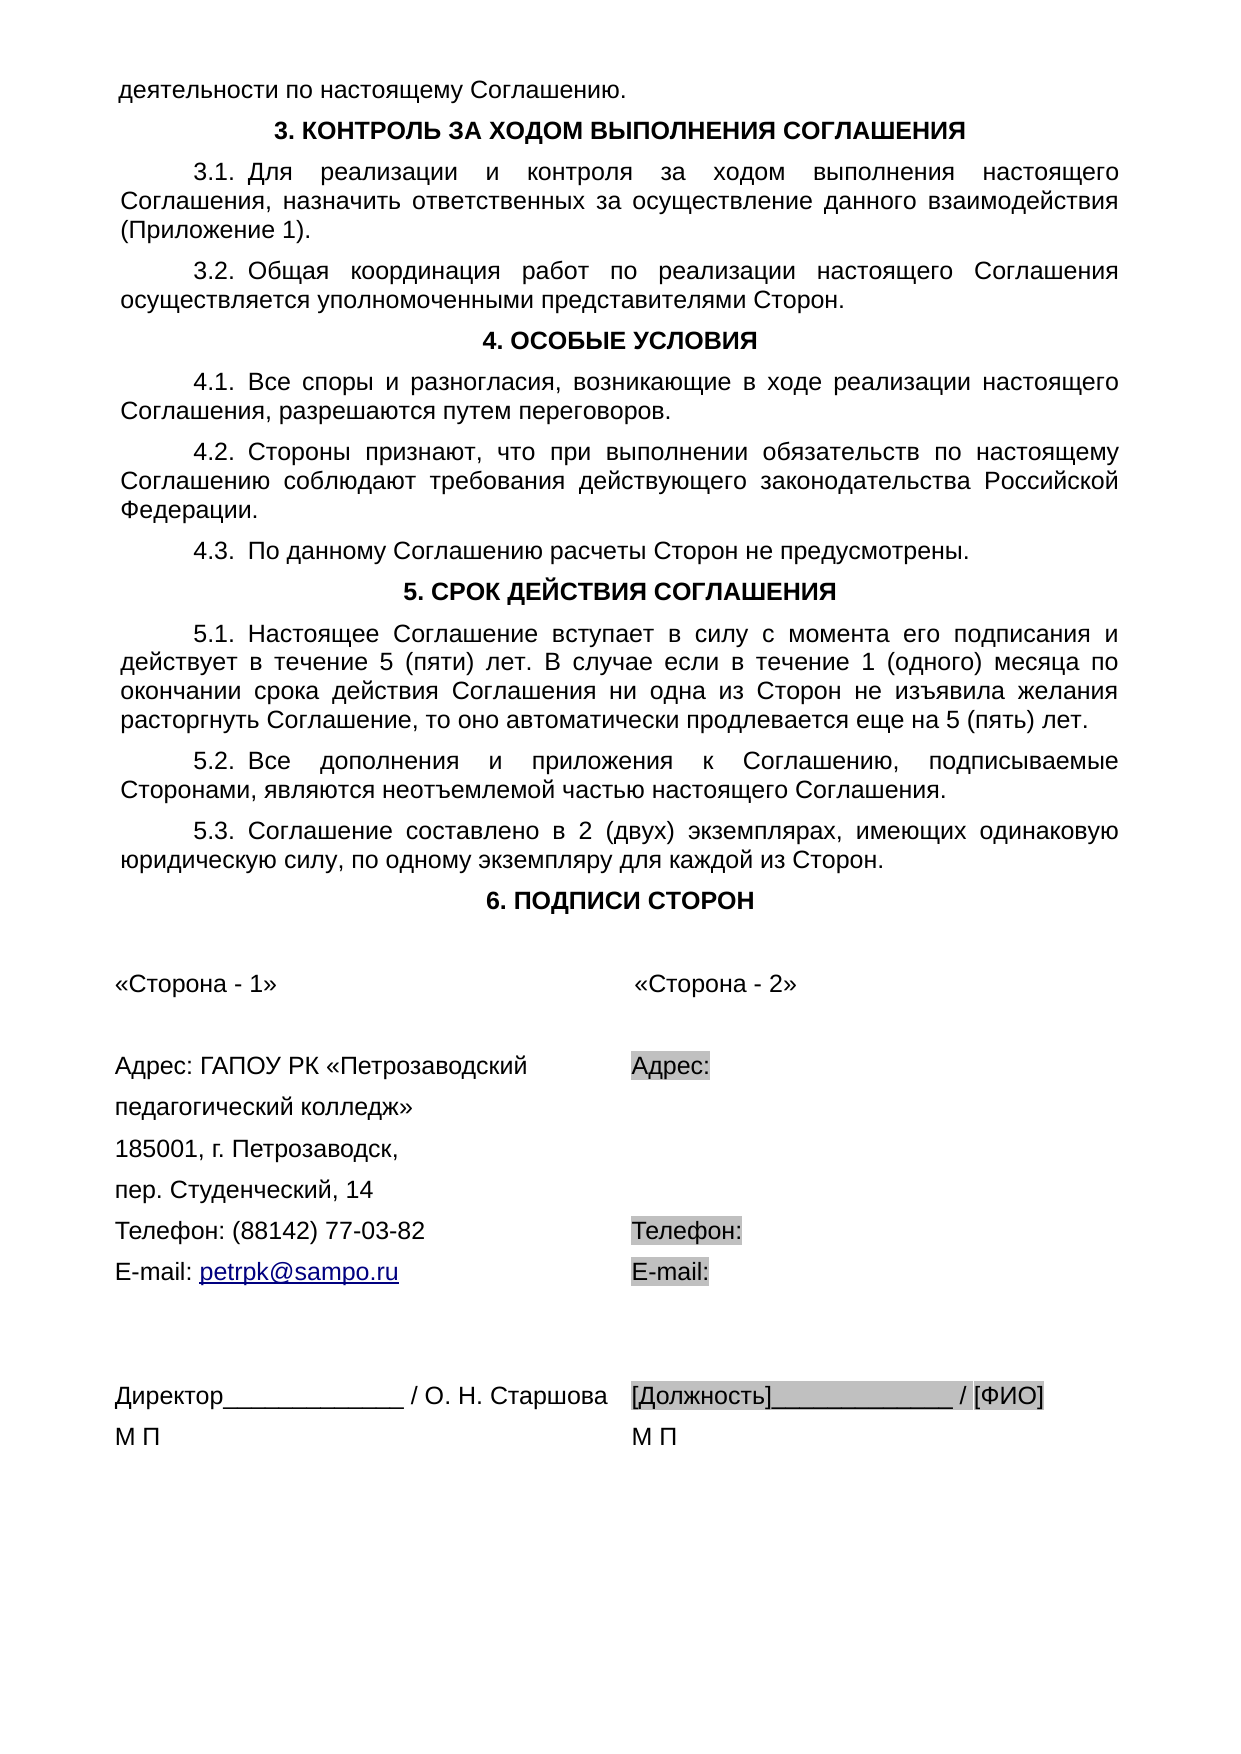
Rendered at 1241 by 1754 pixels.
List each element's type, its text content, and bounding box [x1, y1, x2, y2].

list Настоящее Соглашение вступает в силу с момента его подписания и действует в течение 5 (пяти) лет. В случае если в течение 1 (одного) месяца по окончании срока действия Соглашения ни одна из Сторон не изъявила желания расторгнуть Соглашение, то оно автоматически продлевается еще на 5 (пять) лет. [120, 618, 1120, 733]
list Общая координация работ по реализации настоящего Соглашения осуществляется уполномоченными представителями Сторон. [120, 256, 1120, 313]
text 3. КОНТРОЛЬ ЗА ХОДОМ ВЫПОЛНЕНИЯ СОГЛАШЕНИЯ [118, 116, 1122, 145]
list Все дополнения и приложения к Соглашению, подписываемые Сторонами, являются неотъемлемой частью настоящего Соглашения. [120, 746, 1120, 803]
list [118, 75, 1120, 103]
list По данному Соглашению расчеты Сторон не предусмотрены. [120, 536, 1122, 565]
text 5. СРОК ДЕЙСТВИЯ СОГЛАШЕНИЯ [118, 577, 1122, 606]
list Соглашение составлено в 2 (двух) экземплярах, имеющих одинаковую юридическую силу, по одному экземпляру для каждой из Сторон. [120, 816, 1120, 873]
text 4. ОСОБЫЕ УСЛОВИЯ [118, 326, 1122, 355]
table_header «Сторона - 1» Адрес: ГАПОУ РК «Петрозаводский педагогический колледж» 185001, г. Петрозаводск, пер. Студенческий, 14 Телефон: (88142) 77-03-82 E-mail: petrpk@sampo.ru Директор_____________ / О. Н. Старшова М П [103, 969, 620, 1505]
list Для реализации и контроля за ходом выполнения настоящего Соглашения, назначить ответственных за осуществление данного взаимодействия (Приложение 1). [120, 157, 1120, 243]
text 6. подписи сторон [118, 886, 1122, 915]
list Стороны признают, что при выполнении обязательств по настоящему Соглашению соблюдают требования действующего законодательства Российской Федерации. [120, 437, 1120, 523]
list Все споры и разногласия, возникающие в ходе реализации настоящего Соглашения, разрешаются путем переговоров. [120, 367, 1120, 425]
table_header «Сторона - 2» Адрес: Телефон: E-mail: [Должность]_____________ / [ФИО] М П [620, 969, 1133, 1505]
